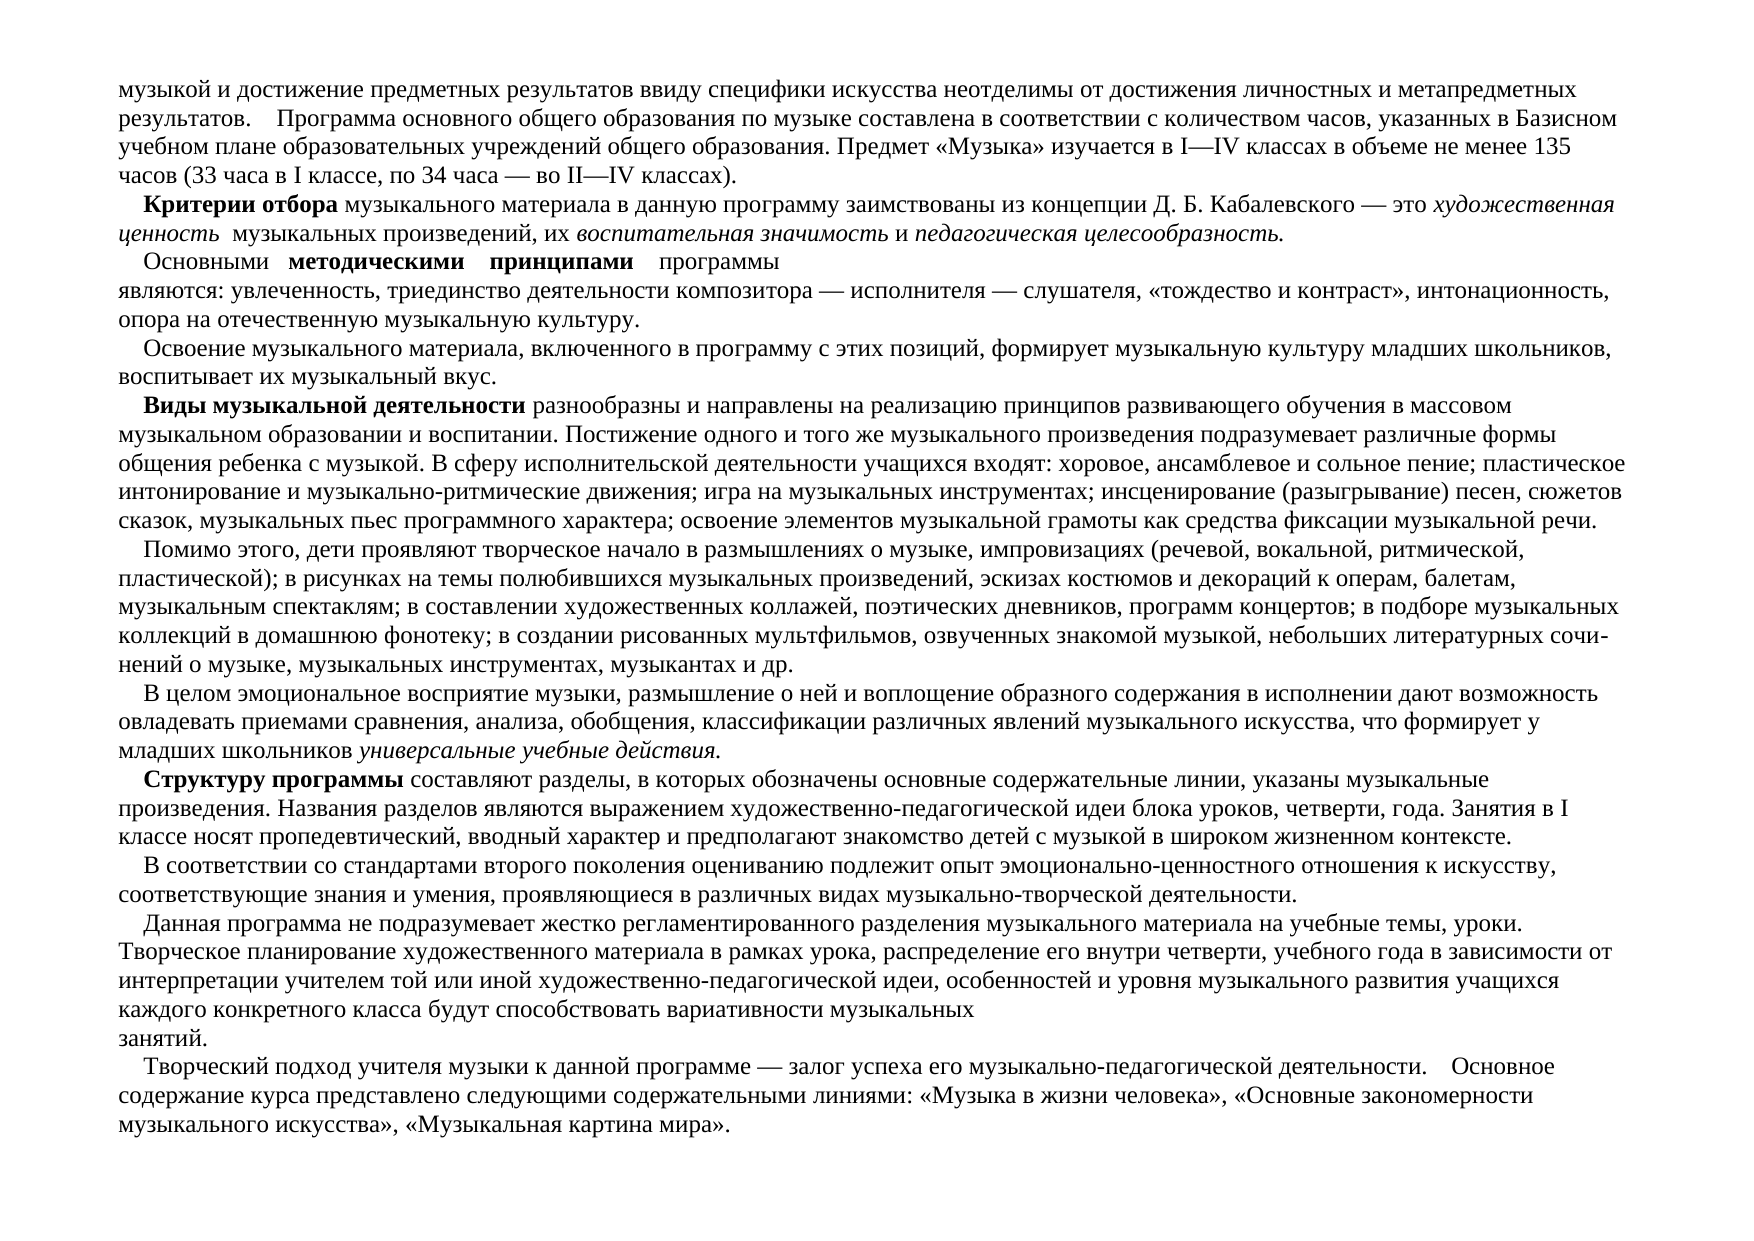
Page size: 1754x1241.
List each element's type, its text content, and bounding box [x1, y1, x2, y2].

text Помимо этого, дети проявляют творческое начало в размышлениях о музыке, импровизациях (речевой, вокальной, ритмической, пластической); в рисунках на темы полюбившихся музыкальных произведений, эскизах костюмов и декораций к операм, балетам, музыкальным спектаклям; в составлении художественных коллажей, поэтических дневников, программ концертов; в подборе музыкальных коллекций в домашнюю фонотеку; в создании рисованных мультфильмов, озвученных знакомой музыкой, небольших литературных сочинений о музыке, музыкальных инструментах, музыкантах и др. [118, 534, 1636, 678]
text Данная программа не подразумевает жестко регламентированного разделения музыкального материала на учебные темы, уроки. Творческое планирование художественного материала в рамках урока, распределение его внутри четверти, учебного года в зависимости от интерпретации учителем той или иной художественно-педагогической идеи, особенностей и уровня музыкального развития учащихся каждого конкретного класса будут способствовать вариативности музыкальных [118, 908, 1636, 1023]
text Критерии отбора музыкального материала в данную программу заимствованы из концепции Д. Б. Кабалевского — это художественная ценность музыкальных произведений, их воспитательная значимость и педагогическая целесообразность. [118, 189, 1636, 246]
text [118, 74, 1636, 189]
text Основными методическими принципами программы [118, 246, 1636, 275]
text В соответствии со стандартами второго поколения оцениванию подлежит опыт эмоционально-ценностного отношения к искусству, соответствующие знания и умения, проявляющиеся в различных видах музыкально-творческой деятельности. [118, 850, 1636, 908]
text Виды музыкальной деятельности разнообразны и направлены на реализацию принципов развивающего обучения в массовом музыкальном образовании и воспитании. Постижение одного и того же музыкального произведения подразумевает различные формы общения ребенка с музыкой. В сферу исполнительской деятельности учащихся входят: хоровое, ансамблевое и сольное пение; пластическое интонирование и музыкально-ритмические движения; игра на музыкальных инструментах; инсценирование (разыгрывание) песен, сюжетов сказок, музыкальных пьес программного характера; освоение элементов музыкальной грамоты как средства фиксации музыкальной речи. [118, 390, 1636, 534]
text Освоение музыкального материала, включенного в программу с этих позиций, формирует музыкальную культуру младших школьников, воспитывает их музыкальный вкус. [118, 333, 1636, 390]
text являются: увлеченность, триединство деятельности композитора — исполнителя — слушателя, «тождество и контраст», интонационность, опора на отечественную музыкальную культуру. [118, 275, 1636, 333]
text Структуру программы составляют разделы, в которых обозначены основные содержательные линии, указаны музыкальные произведения. Названия разделов являются выражением художественно-педагогической идеи блока уроков, четверти, года. Занятия в I классе носят пропедевтический, вводный характер и предполагают знакомство детей с музыкой в широком жизненном контексте. [118, 764, 1636, 850]
text В целом эмоциональное восприятие музыки, размышление о ней и воплощение образного содержания в исполнении дают возможность овладевать приемами сравнения, анализа, обобщения, классификации различных явлений музыкального искусства, что формирует у младших школьников универсальные учебные действия. [118, 678, 1636, 764]
text занятий. [118, 1023, 1636, 1051]
text Творческий подход учителя музыки к данной программе — залог успеха его музыкально-педагогической деятельности. Основное содержание курса представлено следующими содержательными линиями: «Музыка в жизни человека», «Основные закономерности музыкального искусства», «Музыкальная картина мира». [118, 1051, 1636, 1138]
